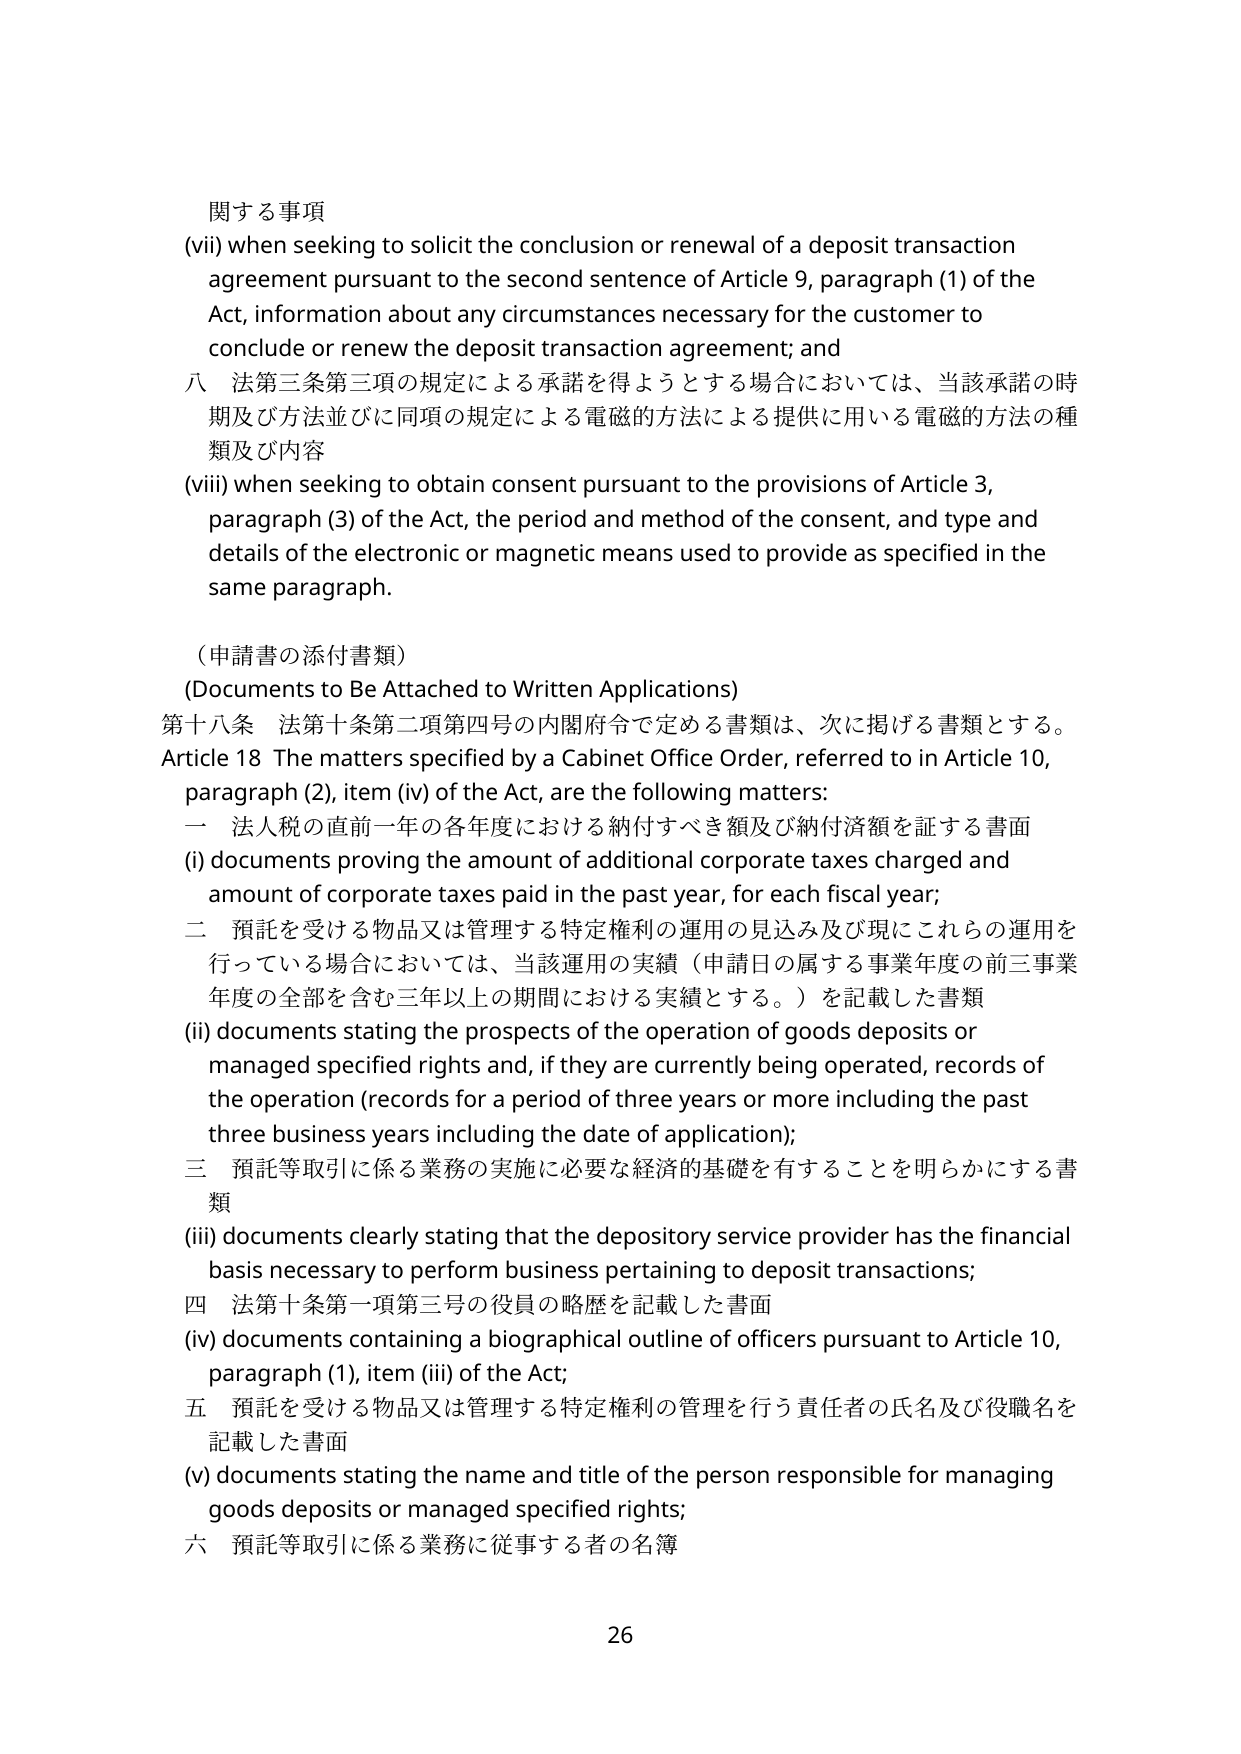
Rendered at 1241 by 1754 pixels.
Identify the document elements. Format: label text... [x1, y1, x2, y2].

text 八 法第三条第三項の規定による承諾を得ようとする場合においては、当該承諾の時期及び方法並びに同項の規定による電磁的方法による提供に用いる電磁的方法の種類及び内容 [184, 364, 1079, 467]
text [184, 194, 1079, 228]
text (vii) when seeking to solicit the conclusion or renewal of a deposit transaction agreement pursuant to the second sentence of Article 9, paragraph (1) of the Act, information about any circumstances necessary for the customer to conclude or renew the deposit transaction agreement; and [184, 228, 1079, 364]
text (iv) documents containing a biographical outline of officers pursuant to Article 10, paragraph (1), item (iii) of the Act; [184, 1321, 1079, 1389]
text (i) documents proving the amount of additional corporate taxes charged and amount of corporate taxes paid in the past year, for each fiscal year; [184, 843, 1079, 911]
text 三 預託等取引に係る業務の実施に必要な経済的基礎を有することを明らかにする書類 [184, 1150, 1079, 1219]
text (viii) when seeking to obtain consent pursuant to the provisions of Article 3, paragraph (3) of the Act, the period and method of the consent, and type and details of the electronic or magnetic means used to provide as specified in the same paragraph. [184, 467, 1079, 604]
text (Documents to Be Attached to Written Applications) [184, 672, 1079, 706]
text 第十八条 法第十条第二項第四号の内閣府令で定める書類は、次に掲げる書類とする。 [161, 706, 1079, 740]
text 四 法第十条第一項第三号の役員の略歴を記載した書面 [184, 1287, 1079, 1321]
text Article 18 The matters specified by a Cabinet Office Order, referred to in Article 10, paragraph (2), item (iv) of the Act, are the following matters: [161, 740, 1079, 809]
text 五 預託を受ける物品又は管理する特定権利の管理を行う責任者の氏名及び役職名を記載した書面 [184, 1389, 1079, 1458]
text (iii) documents clearly stating that the depository service provider has the financial basis necessary to perform business pertaining to deposit transactions; [184, 1219, 1079, 1287]
text (ii) documents stating the prospects of the operation of goods deposits or managed specified rights and, if they are currently being operated, records of the operation (records for a period of three years or more including the past three business years including the date of application); [184, 1014, 1079, 1150]
text 二 預託を受ける物品又は管理する特定権利の運用の見込み及び現にこれらの運用を行っている場合においては、当該運用の実績（申請日の属する事業年度の前三事業年度の全部を含む三年以上の期間における実績とする。）を記載した書類 [184, 911, 1079, 1014]
text （申請書の添付書類） [184, 638, 1079, 672]
text 一 法人税の直前一年の各年度における納付すべき額及び納付済額を証する書面 [184, 809, 1079, 843]
text 六 預託等取引に係る業務に従事する者の名簿 [184, 1526, 1079, 1560]
text (v) documents stating the name and title of the person responsible for managing goods deposits or managed specified rights; [184, 1458, 1079, 1526]
